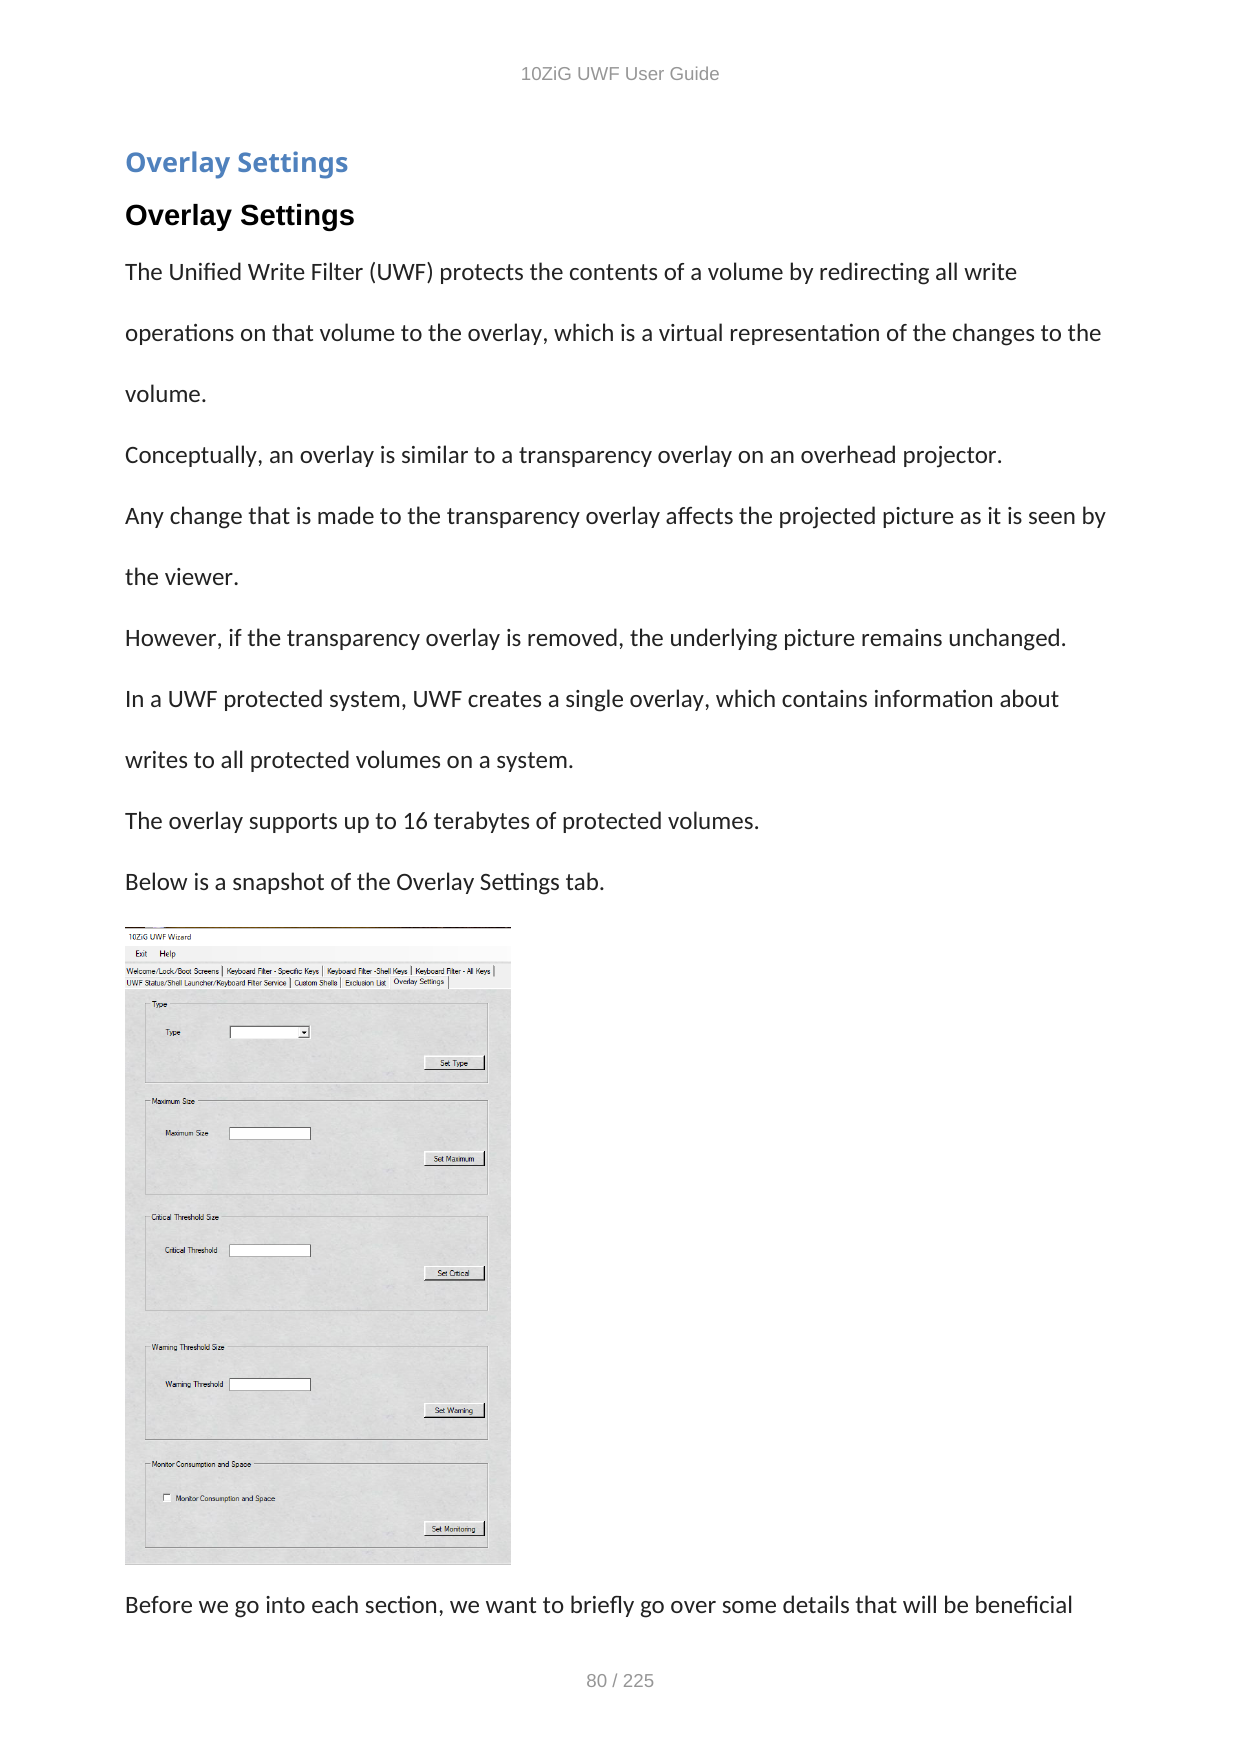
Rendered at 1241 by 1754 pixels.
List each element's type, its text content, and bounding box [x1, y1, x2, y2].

text Conceptually, an overlay is similar to a transparency overlay on an overhead projector. [125, 439, 1115, 469]
text Below is a snapshot of the Overlay Settings tab. [125, 866, 1115, 897]
text Overlay Settings [123, 141, 1117, 183]
text Overlay Settings [125, 198, 1115, 232]
text In a UWF protected system, UWF creates a single overlay, which contains information about writes to all protected volumes on a system. [125, 683, 1115, 775]
text However, if the transparency overlay is removed, the underlying picture remains unchanged. [125, 622, 1115, 653]
text The Unified Write Filter (UWF) protects the contents of a volume by redirecting all write operations on that volume to the overlay, which is a virtual representation of the changes to the volume. [125, 256, 1115, 408]
picture [125, 927, 511, 1565]
text The overlay supports up to 16 terabytes of protected volumes. [125, 805, 1115, 836]
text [125, 1589, 1115, 1619]
text Any change that is made to the transparency overlay affects the projected picture as it is seen by the viewer. [125, 500, 1115, 592]
